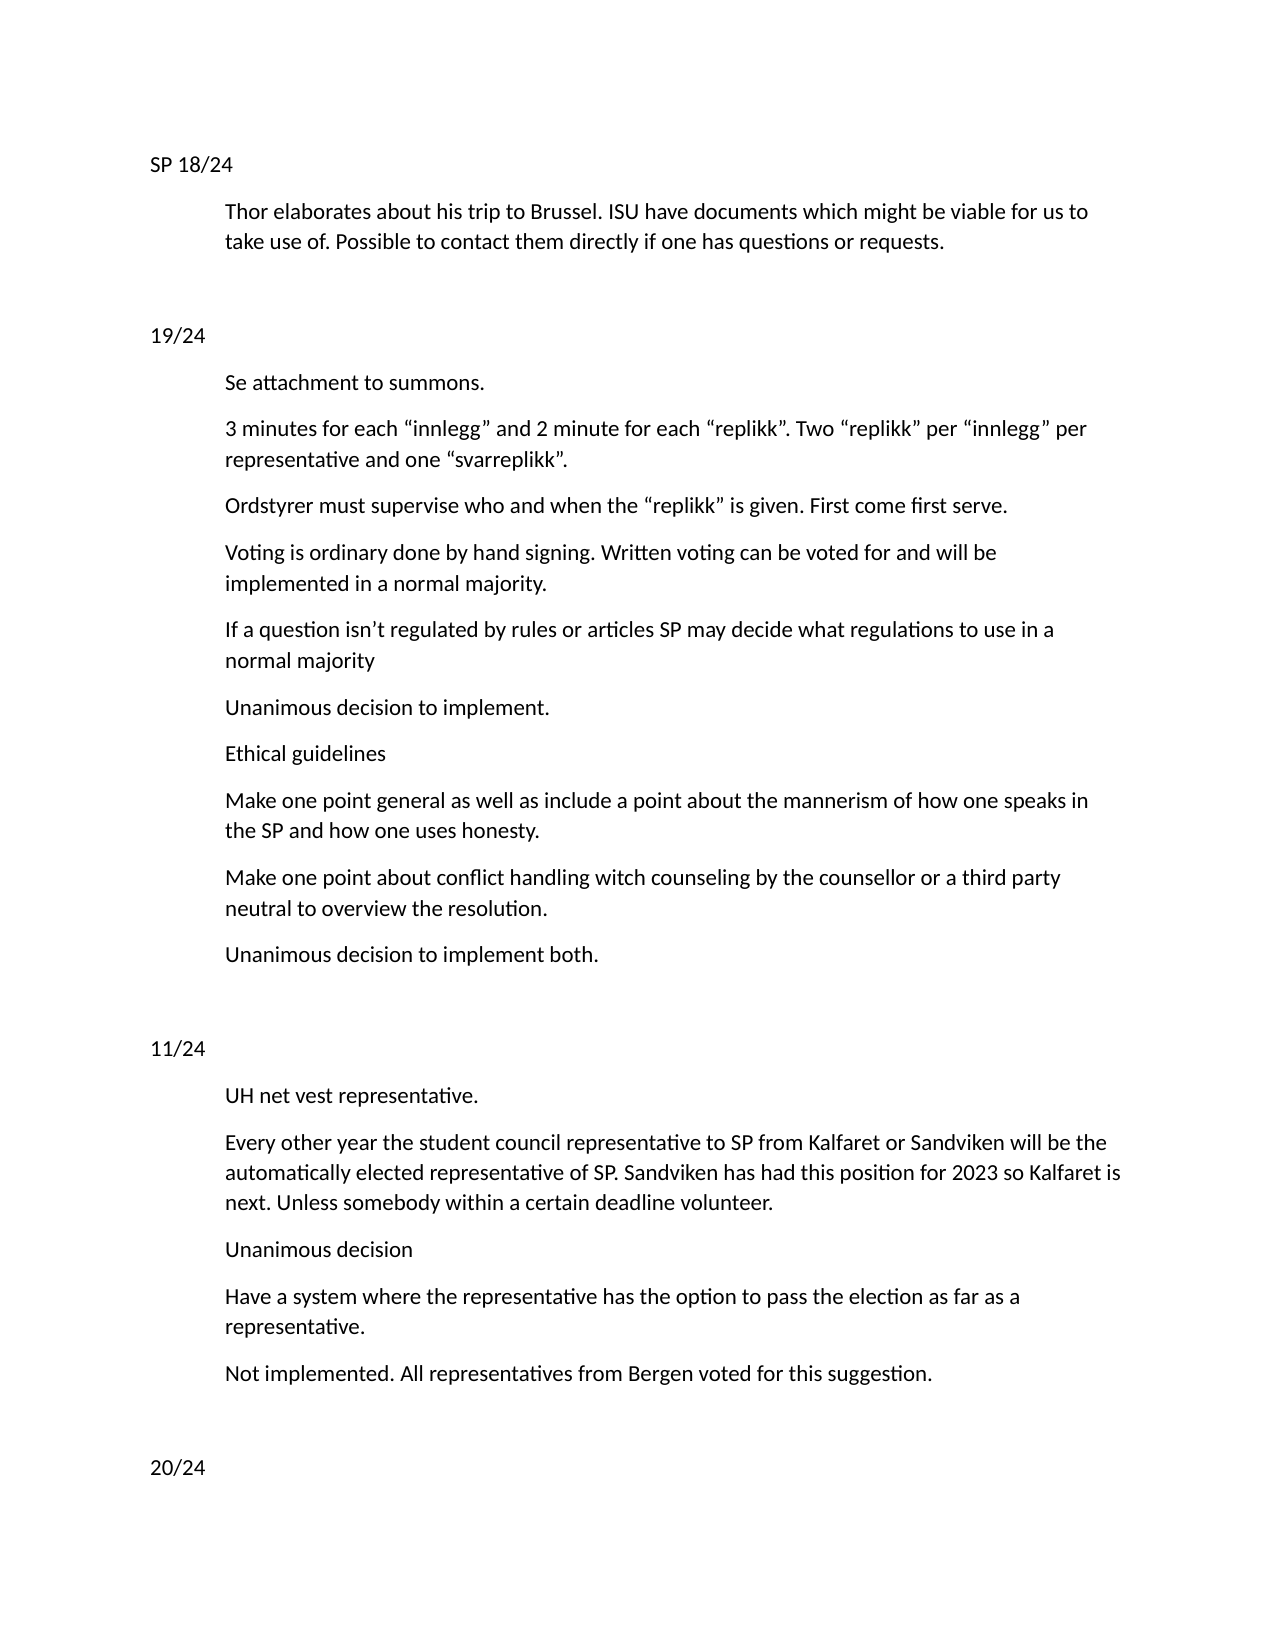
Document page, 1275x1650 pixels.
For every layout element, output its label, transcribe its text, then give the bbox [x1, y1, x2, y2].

text Voting is ordinary done by hand signing. Written voting can be voted for and will be implemented in a normal majority. [225, 538, 1125, 597]
text Unanimous decision to implement both. [225, 941, 1125, 969]
text Se attachment to summons. [225, 368, 1125, 396]
text Thor elaborates about his trip to Brussel. ISU have documents which might be viable for us to take use of. Possible to contact them directly if one has questions or requests. [225, 197, 1125, 255]
text Make one point about conflict handling witch counseling by the counsellor or a third party neutral to overview the resolution. [225, 863, 1125, 922]
text Ordstyrer must supervise who and when the “replikk” is given. First come first serve. [225, 492, 1125, 520]
text Every other year the student council representative to SP from Kalfaret or Sandviken will be the automatically elected representative of SP. Sandviken has had this position for 2023 so Kalfaret is next. Unless somebody within a certain deadline volunteer. [225, 1128, 1125, 1217]
text Unanimous decision to implement. [225, 693, 1125, 721]
text 20/24 [150, 1453, 1125, 1481]
text SP 18/24 [150, 150, 1125, 178]
text Have a system where the representative has the option to pass the election as far as a representative. [225, 1282, 1125, 1341]
text Ethical guidelines [225, 739, 1125, 768]
text Make one point general as well as include a point about the mannerism of how one speaks in the SP and how one uses honesty. [225, 786, 1125, 845]
text Unanimous decision [225, 1235, 1125, 1263]
text Not implemented. All representatives from Bergen voted for this suggestion. [225, 1359, 1125, 1387]
text 3 minutes for each “innlegg” and 2 minute for each “replikk”. Two “replikk” per “innlegg” per representative and one “svarreplikk”. [225, 414, 1125, 473]
text UH net vest representative. [150, 1081, 1125, 1109]
text 19/24 [150, 321, 1125, 349]
text 11/24 [150, 1034, 1125, 1062]
text If a question isn’t regulated by rules or articles SP may decide what regulations to use in a normal majority [225, 616, 1125, 674]
